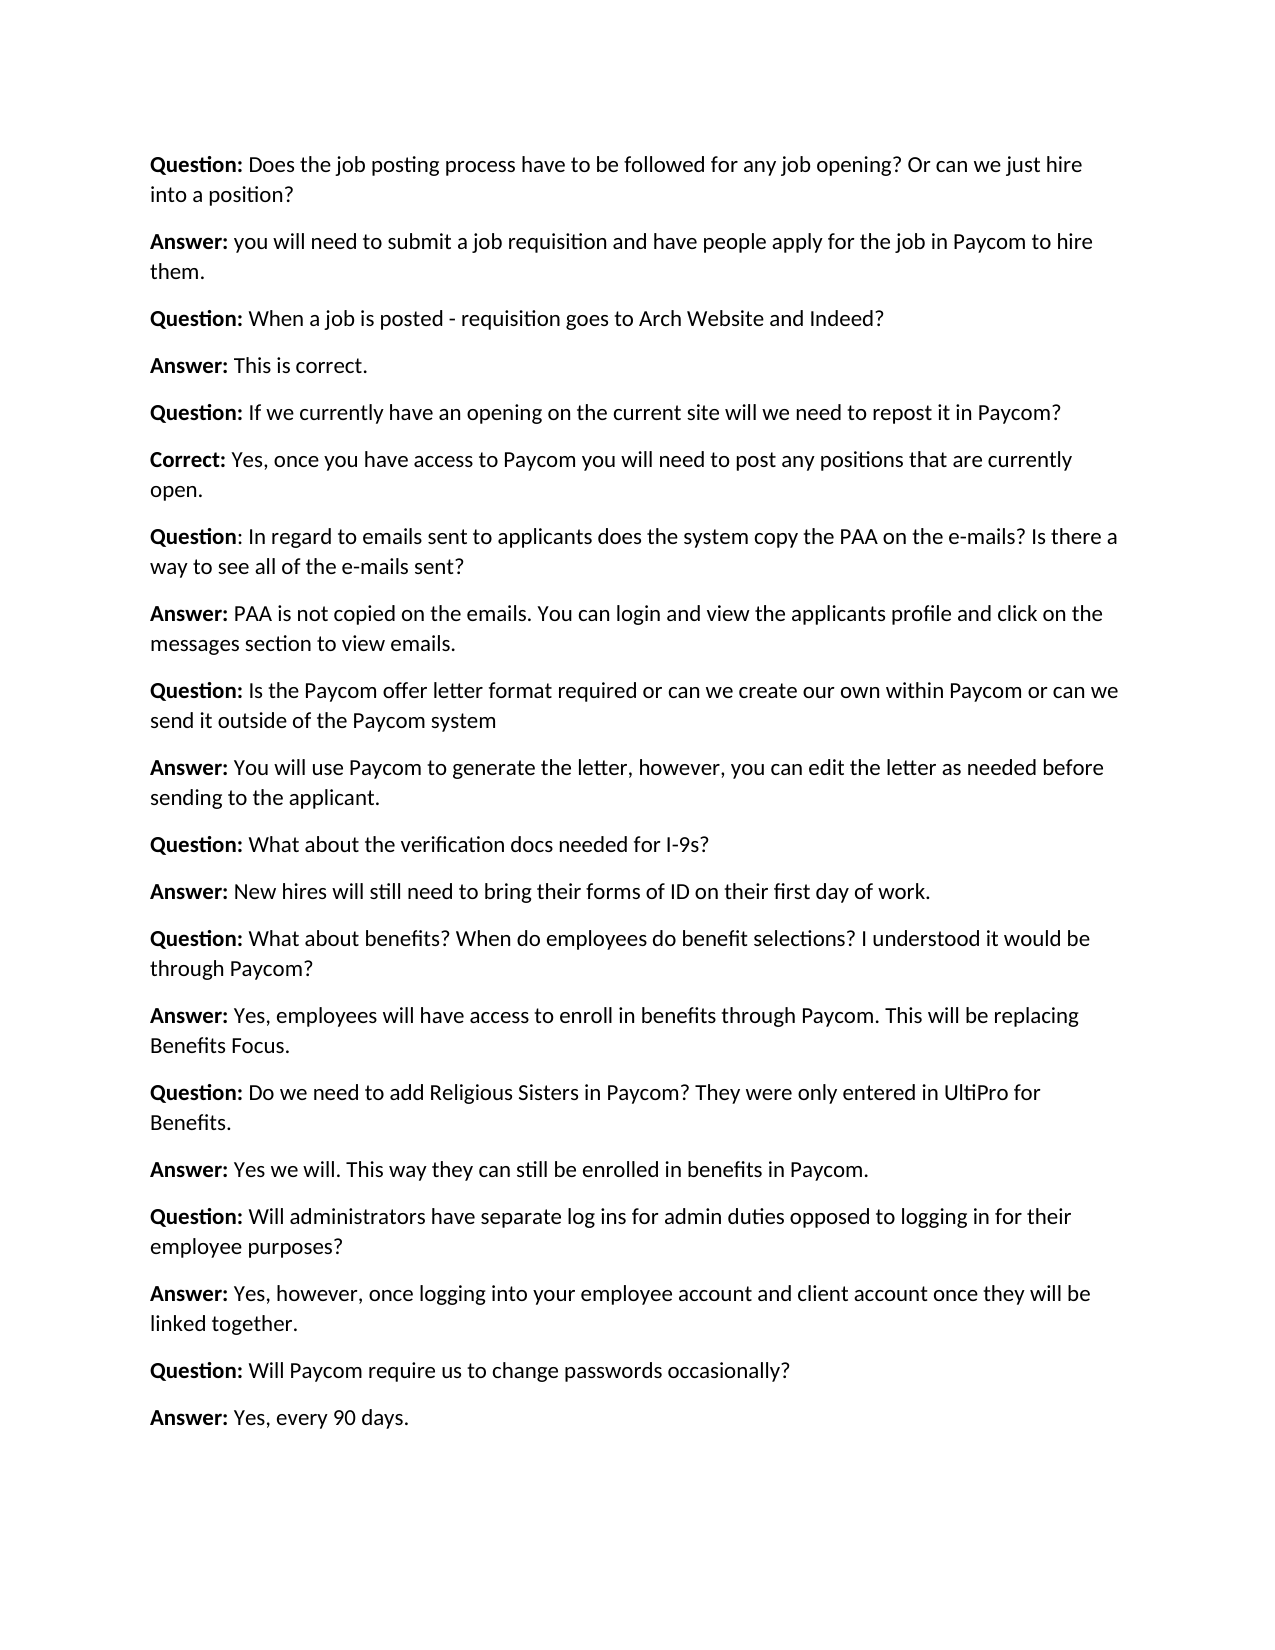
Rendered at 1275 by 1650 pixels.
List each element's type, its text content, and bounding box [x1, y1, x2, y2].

text Answer: This is correct. [150, 351, 1125, 379]
text Question: Does the job posting process have to be followed for any job opening? Or can we just hire into a position? [150, 150, 1125, 208]
text Question: Will Paycom require us to change passwords occasionally? [150, 1356, 1125, 1384]
text Question: What about the verification docs needed for I-9s? [150, 830, 1125, 858]
text Question: Will administrators have separate log ins for admin duties opposed to logging in for their employee purposes? [150, 1202, 1125, 1260]
text Answer: Yes we will. This way they can still be enrolled in benefits in Paycom. [150, 1155, 1125, 1183]
text Answer: PAA is not copied on the emails. You can login and view the applicants profile and click on the messages section to view emails. [150, 599, 1125, 657]
text Correct: Yes, once you have access to Paycom you will need to post any positions that are currently open. [150, 445, 1125, 503]
text Question: If we currently have an opening on the current site will we need to repost it in Paycom? [150, 398, 1125, 426]
text Question: In regard to emails sent to applicants does the system copy the PAA on the e-mails? Is there a way to see all of the e-mails sent? [150, 522, 1125, 580]
text Answer: Yes, every 90 days. [150, 1403, 1125, 1431]
text Answer: You will use Paycom to generate the letter, however, you can edit the letter as needed before sending to the applicant. [150, 753, 1125, 811]
text Question: Do we need to add Religious Sisters in Paycom? They were only entered in UltiPro for Benefits. [150, 1078, 1125, 1136]
text Question: Is the Paycom offer letter format required or can we create our own within Paycom or can we send it outside of the Paycom system [150, 676, 1125, 734]
text Answer: Yes, employees will have access to enroll in benefits through Paycom. This will be replacing Benefits Focus. [150, 1001, 1125, 1059]
text Answer: you will need to submit a job requisition and have people apply for the job in Paycom to hire them. [150, 227, 1125, 285]
text Answer: Yes, however, once logging into your employee account and client account once they will be linked together. [150, 1279, 1125, 1337]
text Answer: New hires will still need to bring their forms of ID on their first day of work. [150, 877, 1125, 905]
text Question: When a job is posted - requisition goes to Arch Website and Indeed? [150, 304, 1125, 332]
text Question: What about benefits? When do employees do benefit selections? I understood it would be through Paycom? [150, 924, 1125, 982]
